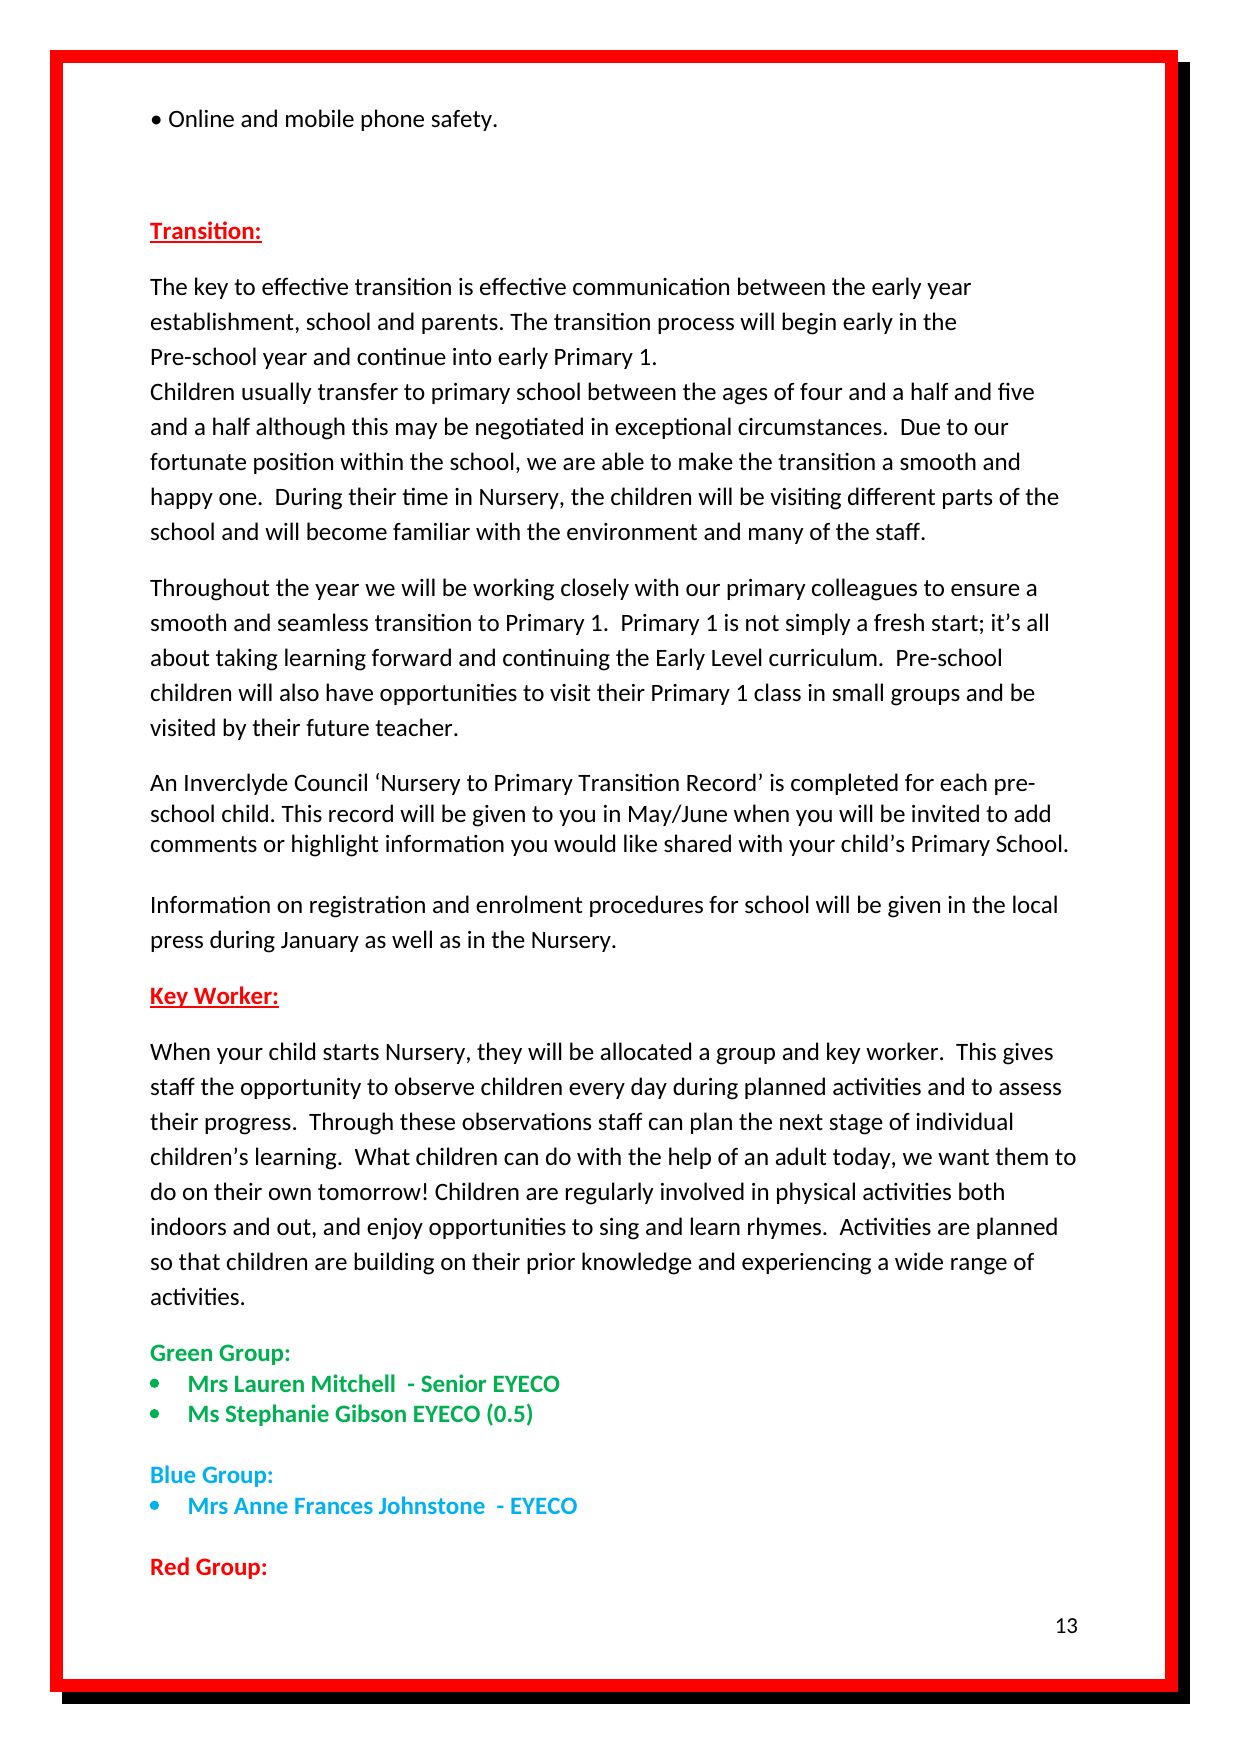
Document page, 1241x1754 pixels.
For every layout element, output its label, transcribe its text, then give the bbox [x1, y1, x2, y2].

text • Online and mobile phone safety. [150, 103, 1078, 134]
text An Inverclyde Council ‘Nursery to Primary Transition Record’ is completed for each pre-school child. This record will be given to you in May/June when you will be invited to add comments or highlight information you would like shared with your child’s Primary School. [150, 768, 1078, 859]
text Children usually transfer to primary school between the ages of four and a half and five and a half although this may be negotiated in exceptional circumstances. Due to our fortunate position within the school, we are able to make the transition a smooth and happy one. During their time in Nursery, the children will be visiting different parts of the school and will become familiar with the environment and many of the staff. [150, 376, 1078, 546]
text Transition: [150, 215, 1078, 246]
text Key Worker: [150, 981, 1078, 1011]
text Green Group: [150, 1337, 1078, 1368]
text Throughout the year we will be working closely with our primary colleagues to ensure a smooth and seamless transition to Primary 1. Primary 1 is not simply a fresh start; it’s all about taking learning forward and continuing the Early Level curriculum. Pre-school children will also have opportunities to visit their Primary 1 class in small groups and be visited by their future teacher. [150, 572, 1078, 742]
text Information on registration and enrolment procedures for school will be given in the local press during January as well as in the Nursery. [150, 890, 1078, 955]
text Blue Group: [150, 1459, 1078, 1490]
list Ms Stephanie Gibson EYECO (0.5) [150, 1398, 1078, 1429]
text When your child starts Nursery, they will be allocated a group and key worker. This gives staff the opportunity to observe children every day during planned activities and to assess their progress. Through these observations staff can plan the next stage of individual children’s learning. What children can do with the help of an adult today, we want them to do on their own tomorrow! Children are regularly involved in physical activities both indoors and out, and enjoy opportunities to sing and learn rhymes. Activities are planned so that children are building on their prior knowledge and experiencing a wide range of activities. [150, 1036, 1078, 1312]
list Mrs Lauren Mitchell - Senior EYECO [150, 1368, 1078, 1398]
text Pre-school year and continue into early Primary 1. [150, 341, 1078, 371]
list Mrs Anne Frances Johnstone - EYECO [150, 1490, 1078, 1520]
text Red Group: [150, 1551, 1078, 1581]
text The key to effective transition is effective communication between the early year establishment, school and parents. The transition process will begin early in the [150, 271, 1078, 336]
